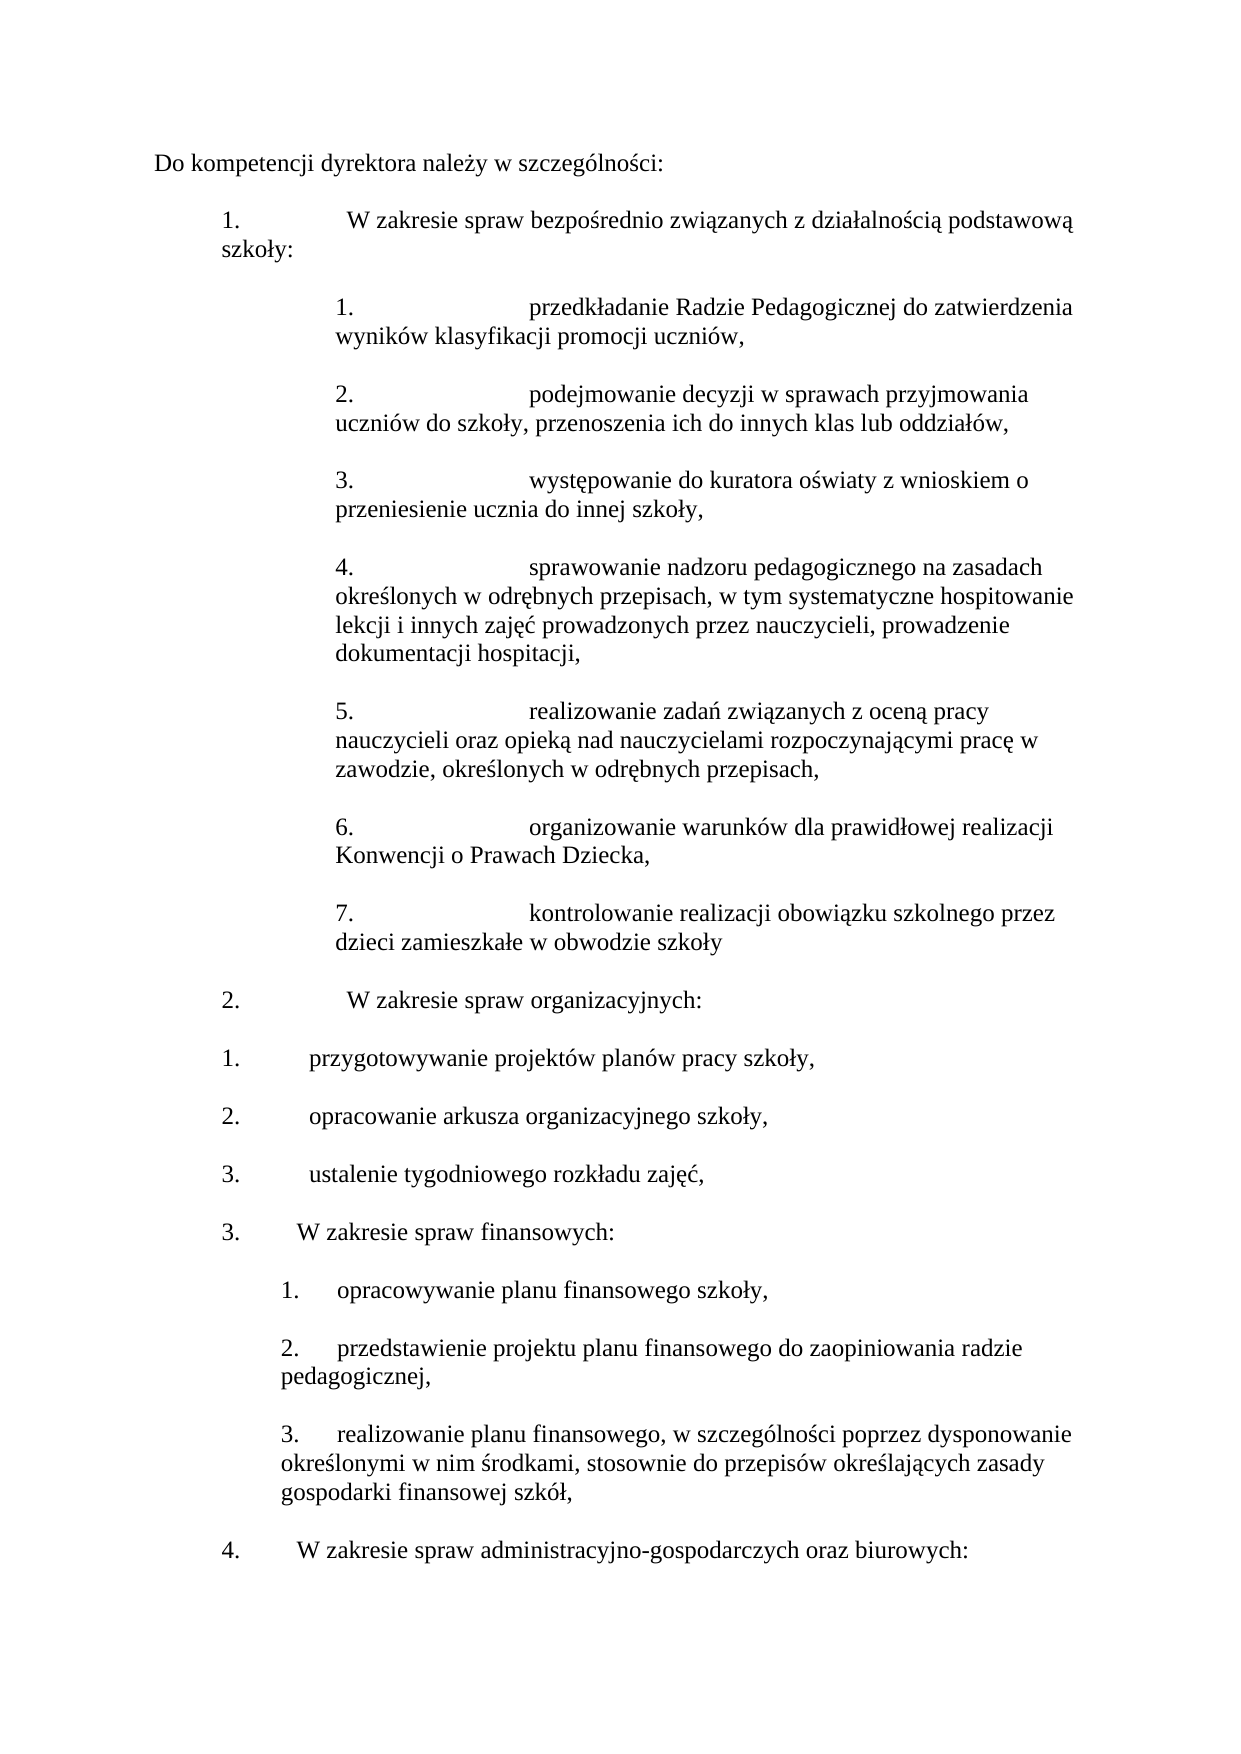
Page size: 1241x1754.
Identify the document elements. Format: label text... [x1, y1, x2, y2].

text 1. W zakresie spraw bezpośrednio związanych z działalnością podstawową szkoły: [221, 206, 1093, 263]
text 6. organizowanie warunków dla prawidłowej realizacji Konwencji o Prawach Dziecka, [335, 812, 1093, 869]
text 1. opracowywanie planu finansowego szkoły, [281, 1275, 1093, 1303]
text Do kompetencji dyrektora należy w szczególności: [154, 148, 1093, 176]
text 4. W zakresie spraw administracyjno-gospodarczych oraz biurowych: [221, 1535, 1093, 1563]
text 2. przedstawienie projektu planu finansowego do zaopiniowania radzie pedagogicznej, [281, 1333, 1093, 1390]
text 2. podejmowanie decyzji w sprawach przyjmowania uczniów do szkoły, przenoszenia ich do innych klas lub oddziałów, [335, 379, 1093, 436]
text 7. kontrolowanie realizacji obowiązku szkolnego przez dzieci zamieszkałe w obwodzie szkoły [335, 898, 1093, 956]
text 1. przedkładanie Radzie Pedagogicznej do zatwierdzenia wyników klasyfikacji promocji uczniów, [335, 292, 1093, 350]
text 2. opracowanie arkusza organizacyjnego szkoły, [221, 1101, 1093, 1130]
text 3. występowanie do kuratora oświaty z wnioskiem o przeniesienie ucznia do innej szkoły, [335, 466, 1093, 523]
text 1. przygotowywanie projektów planów pracy szkoły, [221, 1043, 1093, 1072]
text 4. sprawowanie nadzoru pedagogicznego na zasadach określonych w odrębnych przepisach, w tym systematyczne hospitowanie lekcji i innych zajęć prowadzonych przez nauczycieli, prowadzenie dokumentacji hospitacji, [335, 552, 1093, 667]
text 5. realizowanie zadań związanych z oceną pracy nauczycieli oraz opieką nad nauczycielami rozpoczynającymi pracę w zawodzie, określonych w odrębnych przepisach, [335, 696, 1093, 783]
text 3. ustalenie tygodniowego rozkładu zajęć, [221, 1159, 1093, 1188]
text 3. W zakresie spraw finansowych: [221, 1217, 1093, 1246]
text 2. W zakresie spraw organizacyjnych: [221, 985, 1093, 1014]
text 3. realizowanie planu finansowego, w szczególności poprzez dysponowanie określonymi w nim środkami, stosownie do przepisów określających zasady gospodarki finansowej szkół, [281, 1419, 1093, 1506]
